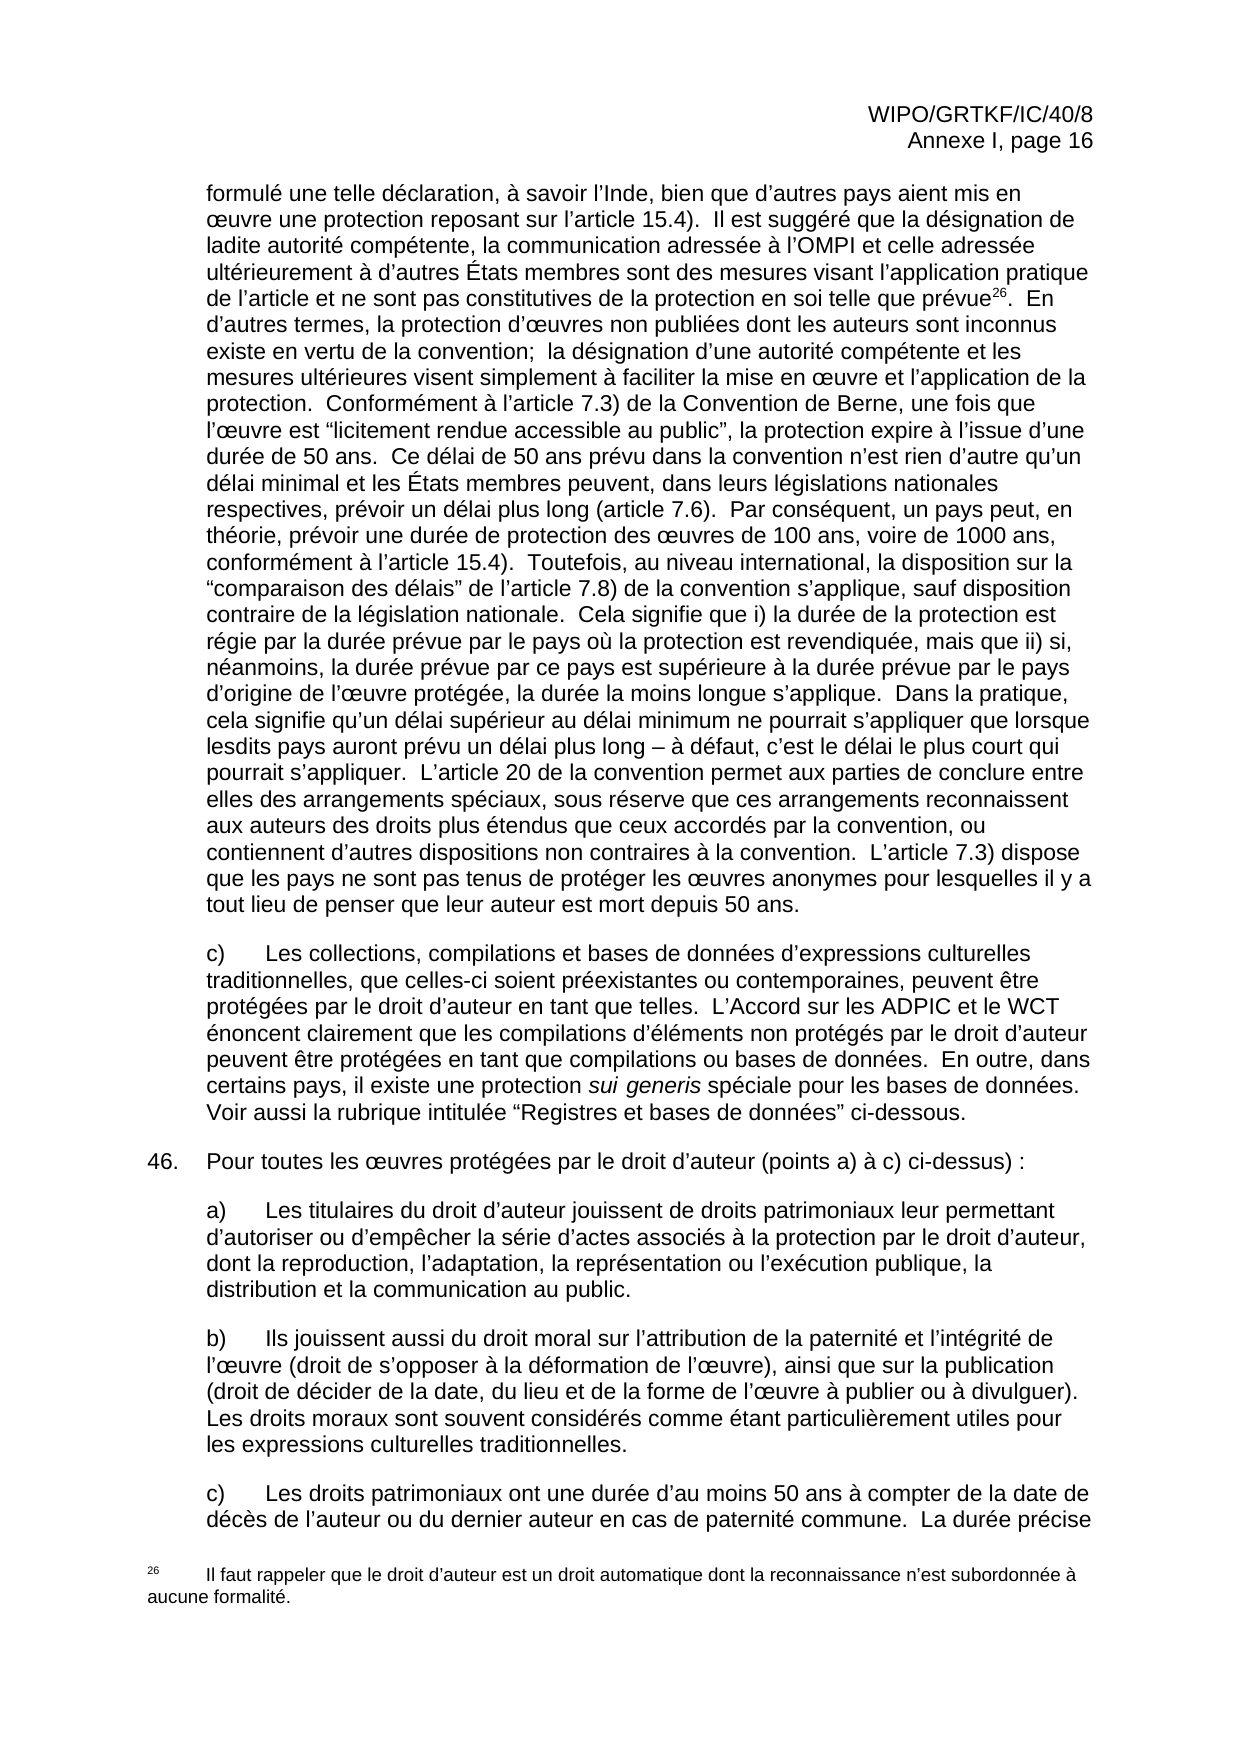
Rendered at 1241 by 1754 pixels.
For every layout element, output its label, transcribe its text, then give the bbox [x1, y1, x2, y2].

list Les collections, compilations et bases de données d’expressions culturelles traditionnelles, que celles-ci soient préexistantes ou contemporaines, peuvent être protégées par le droit d’auteur en tant que telles. L’Accord sur les ADPIC et le WCT énoncent clairement que les compilations d’éléments non protégés par le droit d’auteur peuvent être protégées en tant que compilations ou bases de données. En outre, dans certains pays, il existe une protection sui generis spéciale pour les bases de données. Voir aussi la rubrique intitulée “Registres et bases de données” ci-dessous. [206, 940, 1093, 1125]
text Pour toutes les œuvres protégées par le droit d’auteur (points a) à c) ci-dessus) : [147, 1148, 1093, 1174]
list Ils jouissent aussi du droit moral sur l’attribution de la paternité et l’intégrité de l’œuvre (droit de s’opposer à la déformation de l’œuvre), ainsi que sur la publication (droit de décider de la date, du lieu et de la forme de l’œuvre à publier ou à divulguer). Les droits moraux sont souvent considérés comme étant particulièrement utiles pour les expressions culturelles traditionnelles. [206, 1325, 1093, 1457]
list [206, 179, 1093, 917]
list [206, 1480, 1093, 1533]
list Les titulaires du droit d’auteur jouissent de droits patrimoniaux leur permettant d’autoriser ou d’empêcher la série d’actes associés à la protection par le droit d’auteur, dont la reproduction, l’adaptation, la représentation ou l’exécution publique, la distribution et la communication au public. [206, 1197, 1093, 1302]
